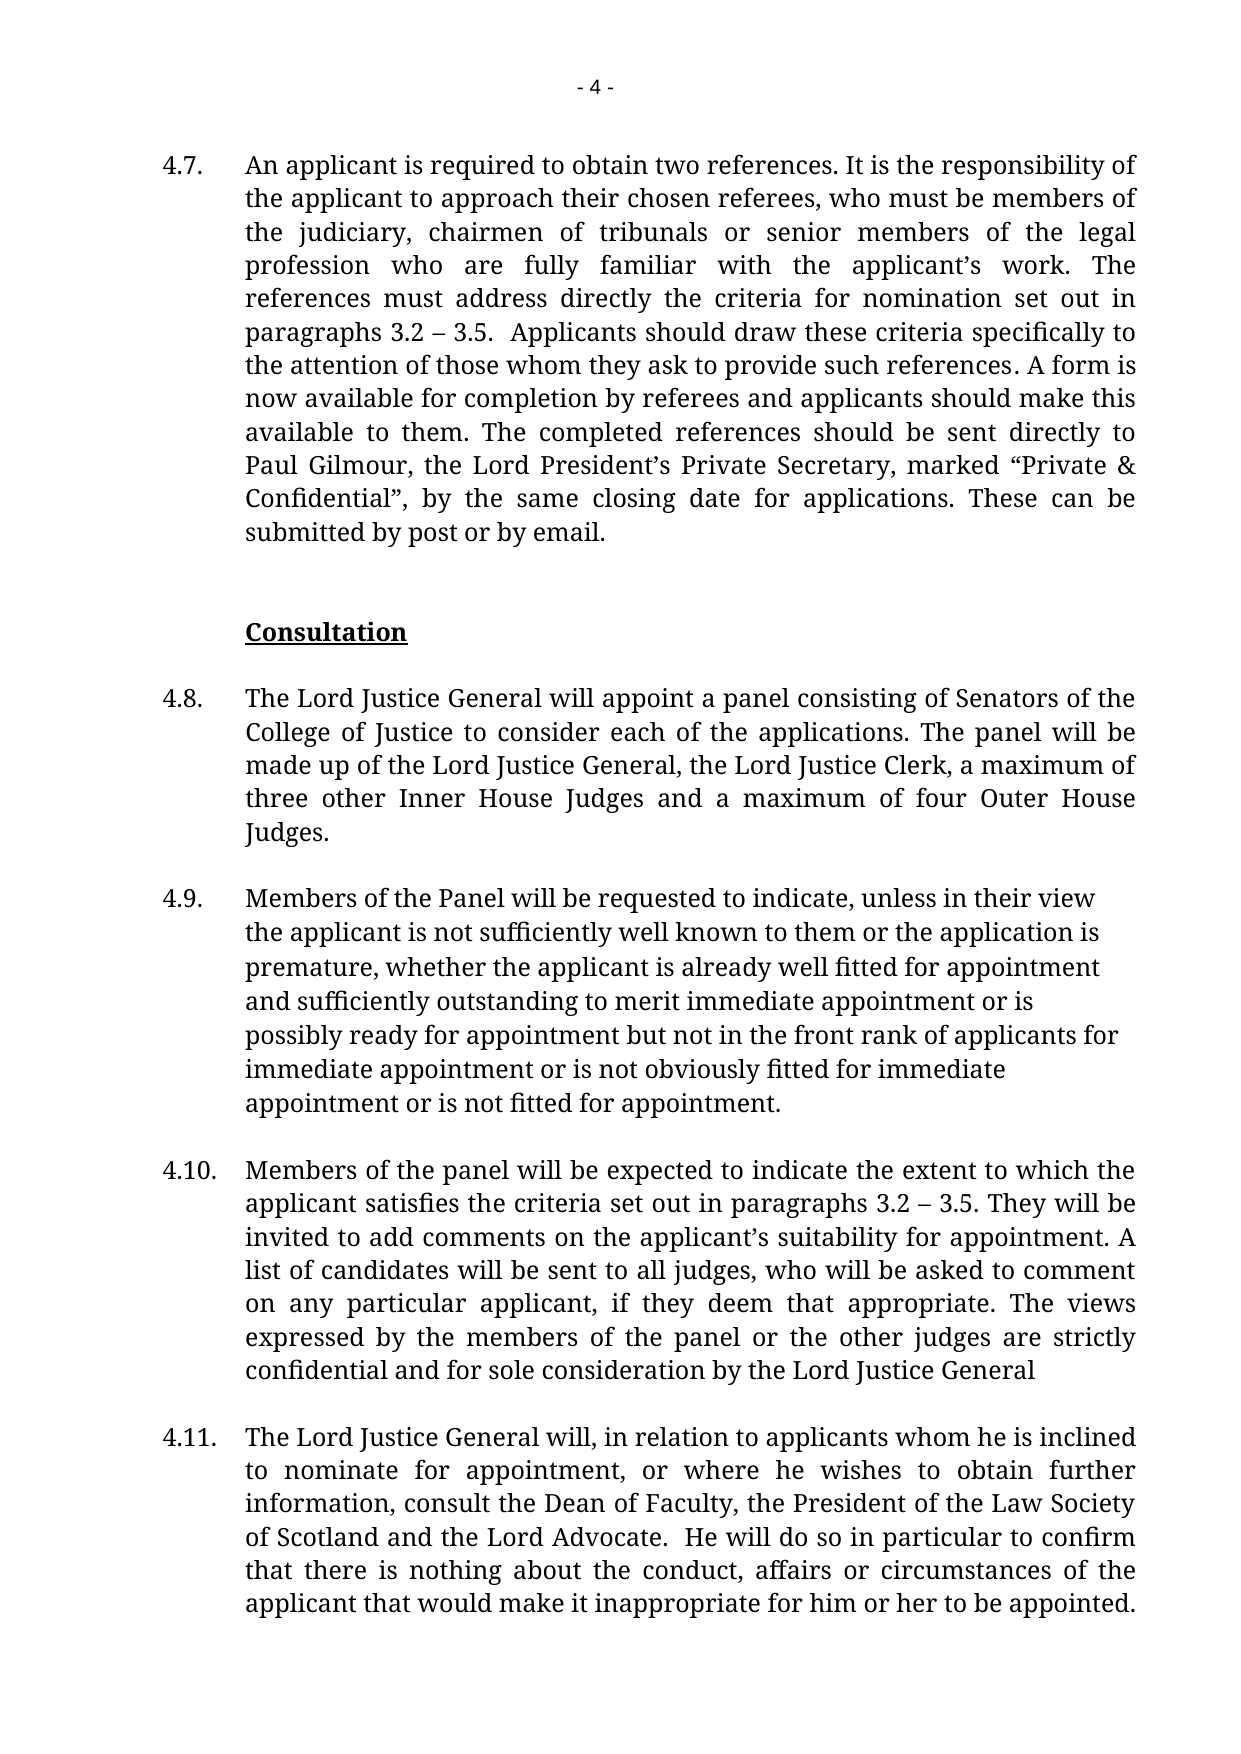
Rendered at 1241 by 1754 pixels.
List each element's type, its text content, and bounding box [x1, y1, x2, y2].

list Members of the panel will be expected to indicate the extent to which the applicant satisfies the criteria set out in paragraphs 3.2 – 3.5. They will be invited to add comments on the applicant’s suitability for appointment. A list of candidates will be sent to all judges, who will be asked to comment on any particular applicant, if they deem that appropriate. The views expressed by the members of the panel or the other judges are strictly confidential and for sole consideration by the Lord Justice General [162, 1153, 1137, 1386]
text Consultation [245, 614, 1137, 648]
list An applicant is required to obtain two references. It is the responsibility of the applicant to approach their chosen referees, who must be members of the judiciary, chairmen of tribunals or senior members of the legal profession who are fully familiar with the applicant’s work. The references must address directly the criteria for nomination set out in paragraphs 3.2 – 3.5. Applicants should draw these criteria specifically to the attention of those whom they ask to provide such references. A form is now available for completion by referees and applicants should make this available to them. The completed references should be sent directly to Paul Gilmour, the Lord President’s Private Secretary, marked “Private & Confidential”, by the same closing date for applications. These can be submitted by post or by email. [162, 148, 1137, 548]
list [162, 1419, 1137, 1619]
list The Lord Justice General will appoint a panel consisting of Senators of the College of Justice to consider each of the applications. The panel will be made up of the Lord Justice General, the Lord Justice Clerk, a maximum of three other Inner House Judges and a maximum of four Outer House Judges. [162, 681, 1137, 848]
list Members of the Panel will be requested to indicate, unless in their view the applicant is not sufficiently well known to them or the application is premature, whether the applicant is already well fitted for appointment and sufficiently outstanding to merit immediate appointment or is possibly ready for appointment but not in the front rank of applicants for immediate appointment or is not obviously fitted for immediate appointment or is not fitted for appointment. [162, 881, 1137, 1119]
